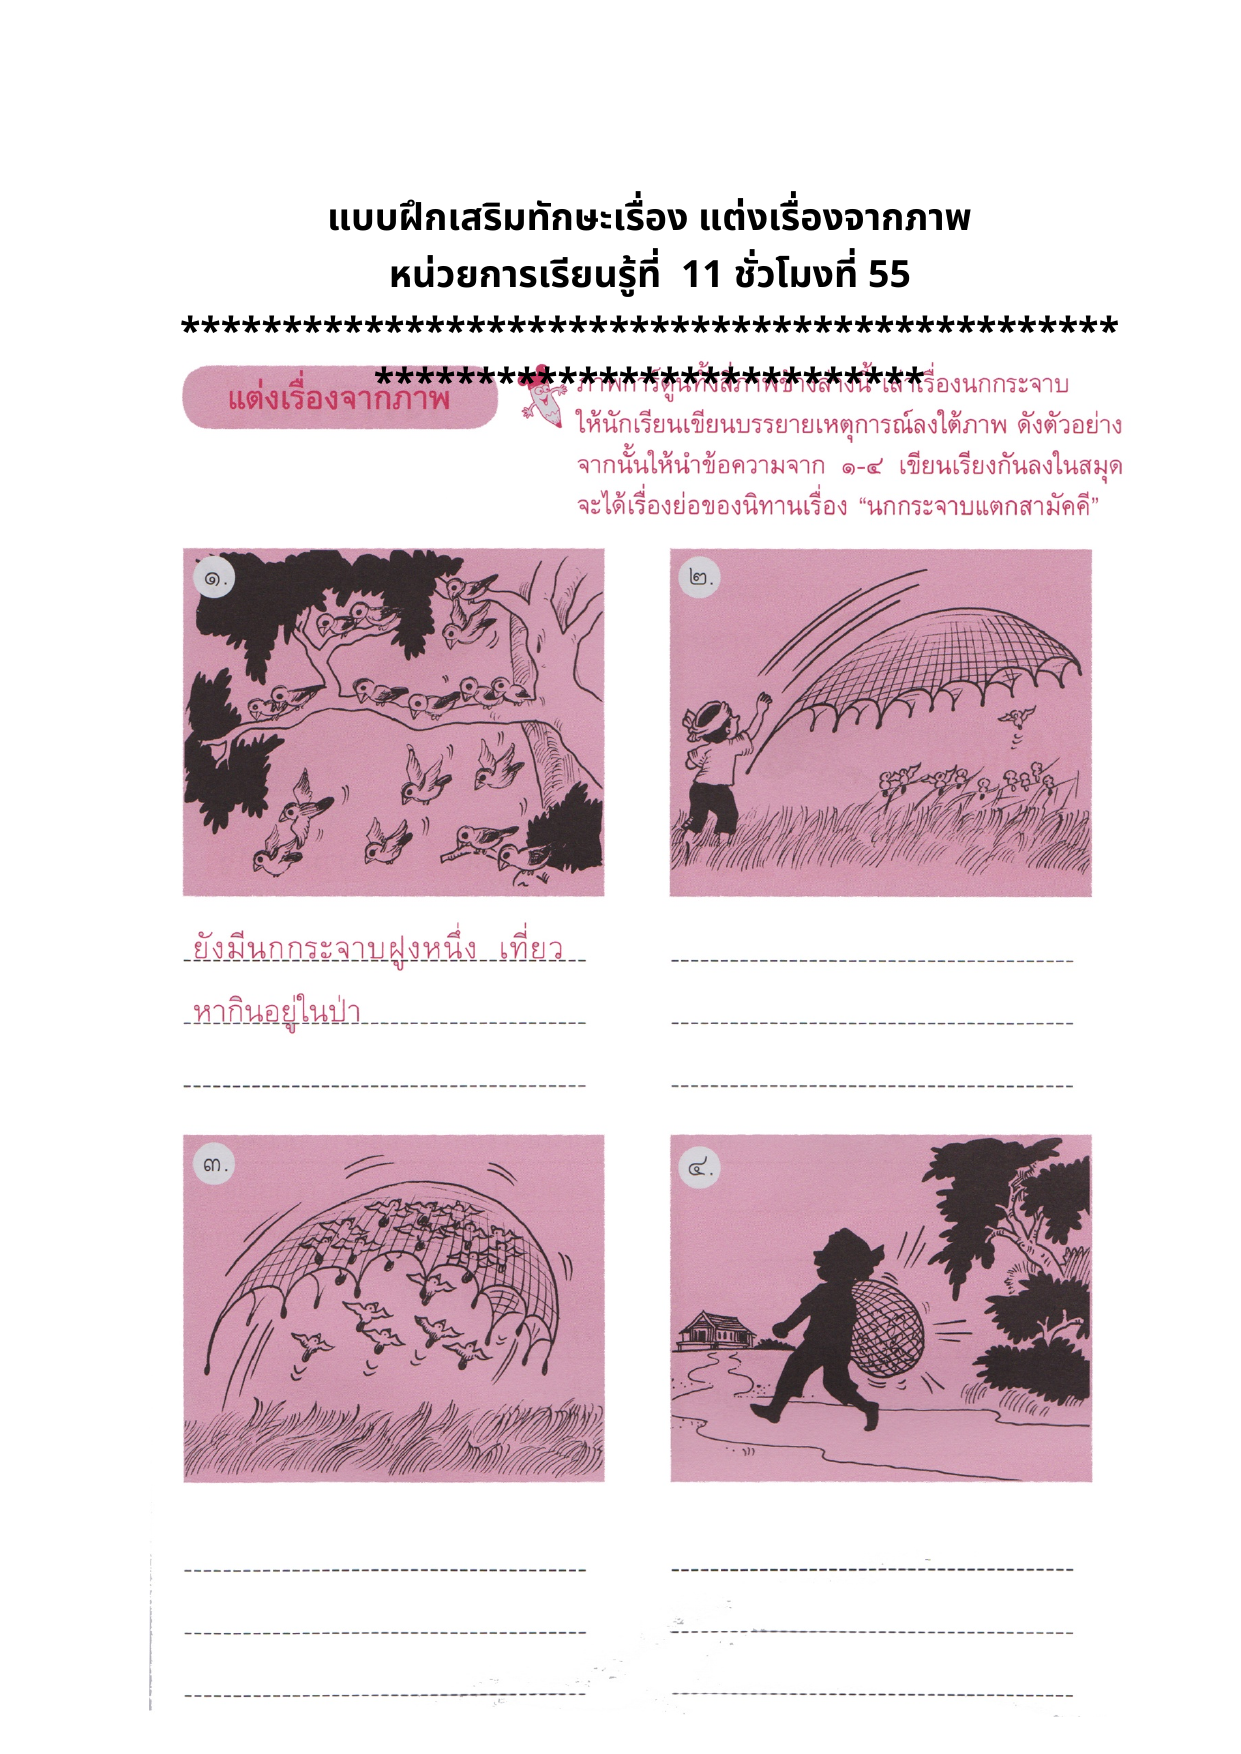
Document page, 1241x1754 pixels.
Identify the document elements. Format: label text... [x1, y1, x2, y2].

text แบบฝึกเสริมทักษะเรื่อง แต่งเรื่องจากภาพ [177, 191, 1122, 247]
picture [149, 339, 1135, 1717]
text ************************************************************************* [177, 304, 1122, 434]
text หน่วยการเรียนรู้ที่ 11 ชั่วโมงที่ 55 [177, 247, 1122, 304]
